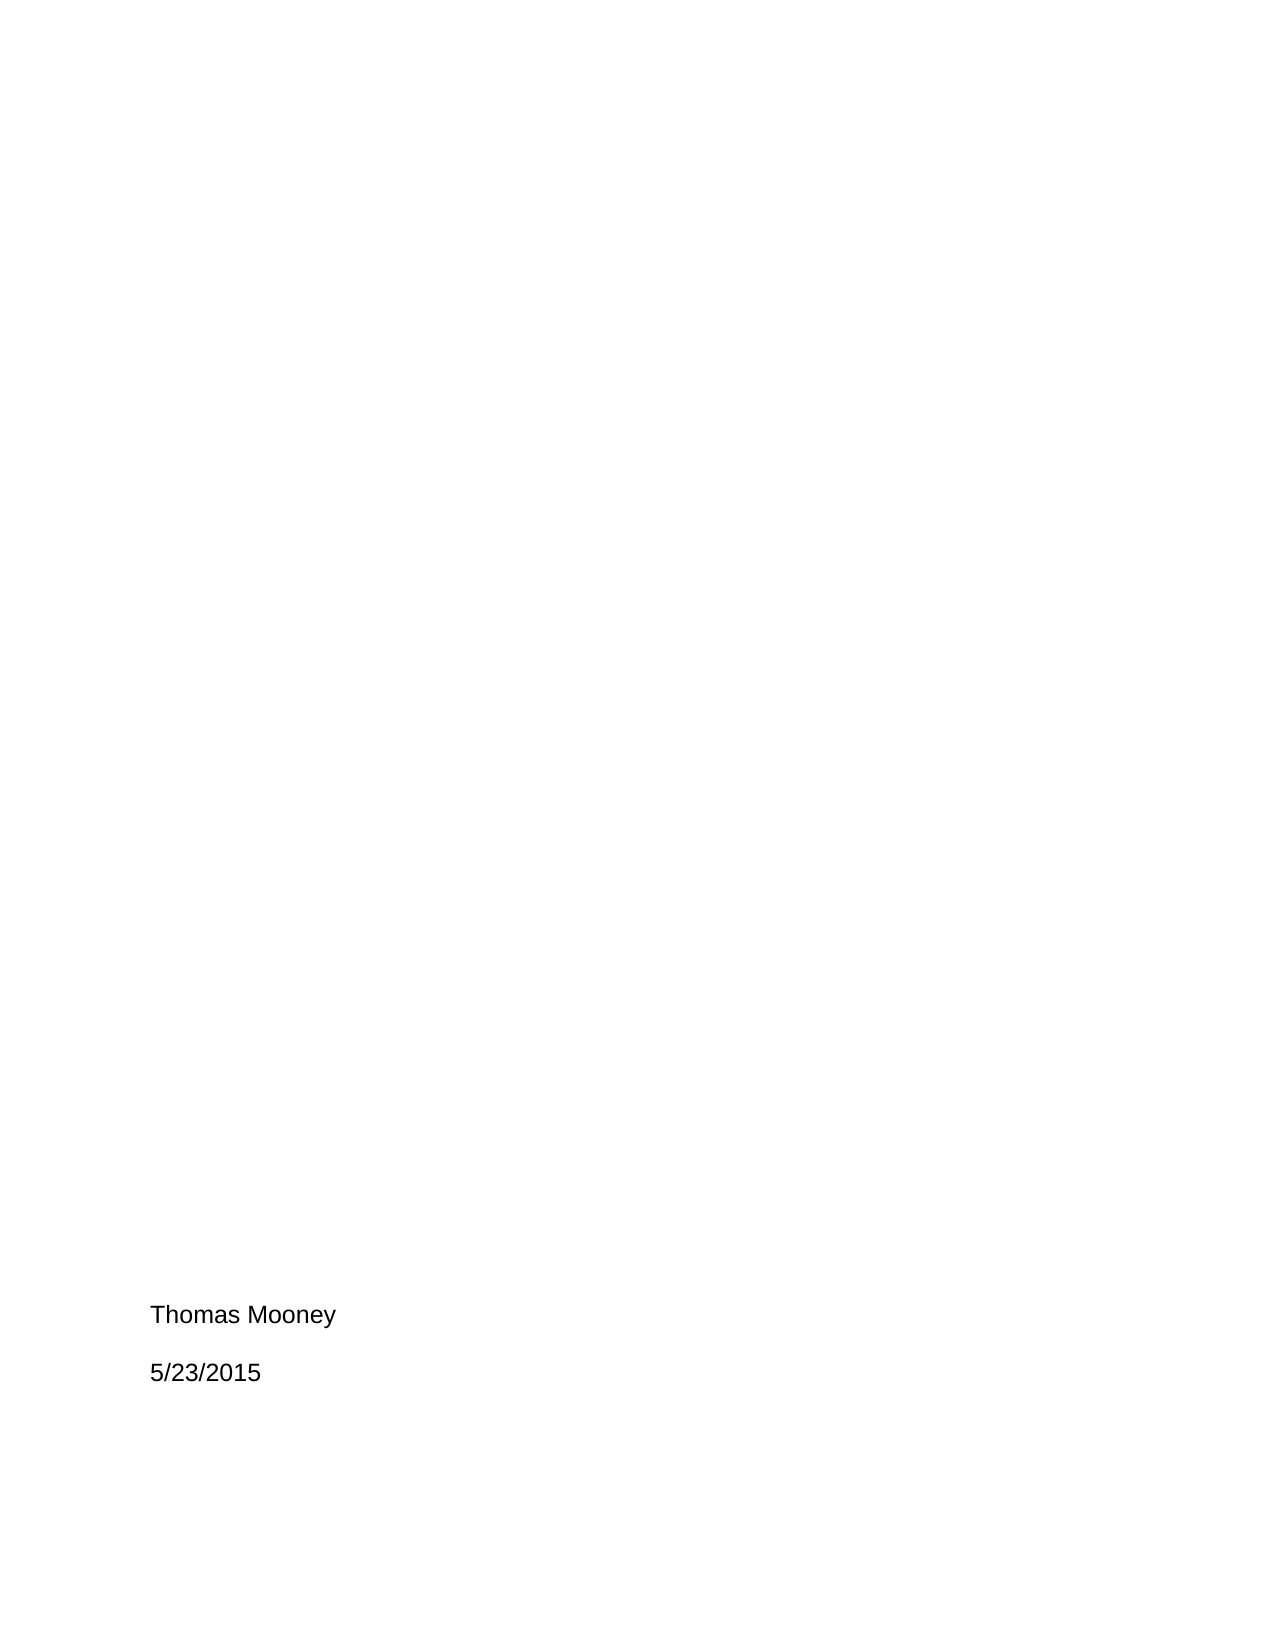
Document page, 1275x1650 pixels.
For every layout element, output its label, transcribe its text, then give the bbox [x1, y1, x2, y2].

text 5/23/2015 [150, 1357, 1125, 1386]
text Thomas Mooney [150, 1300, 1125, 1329]
